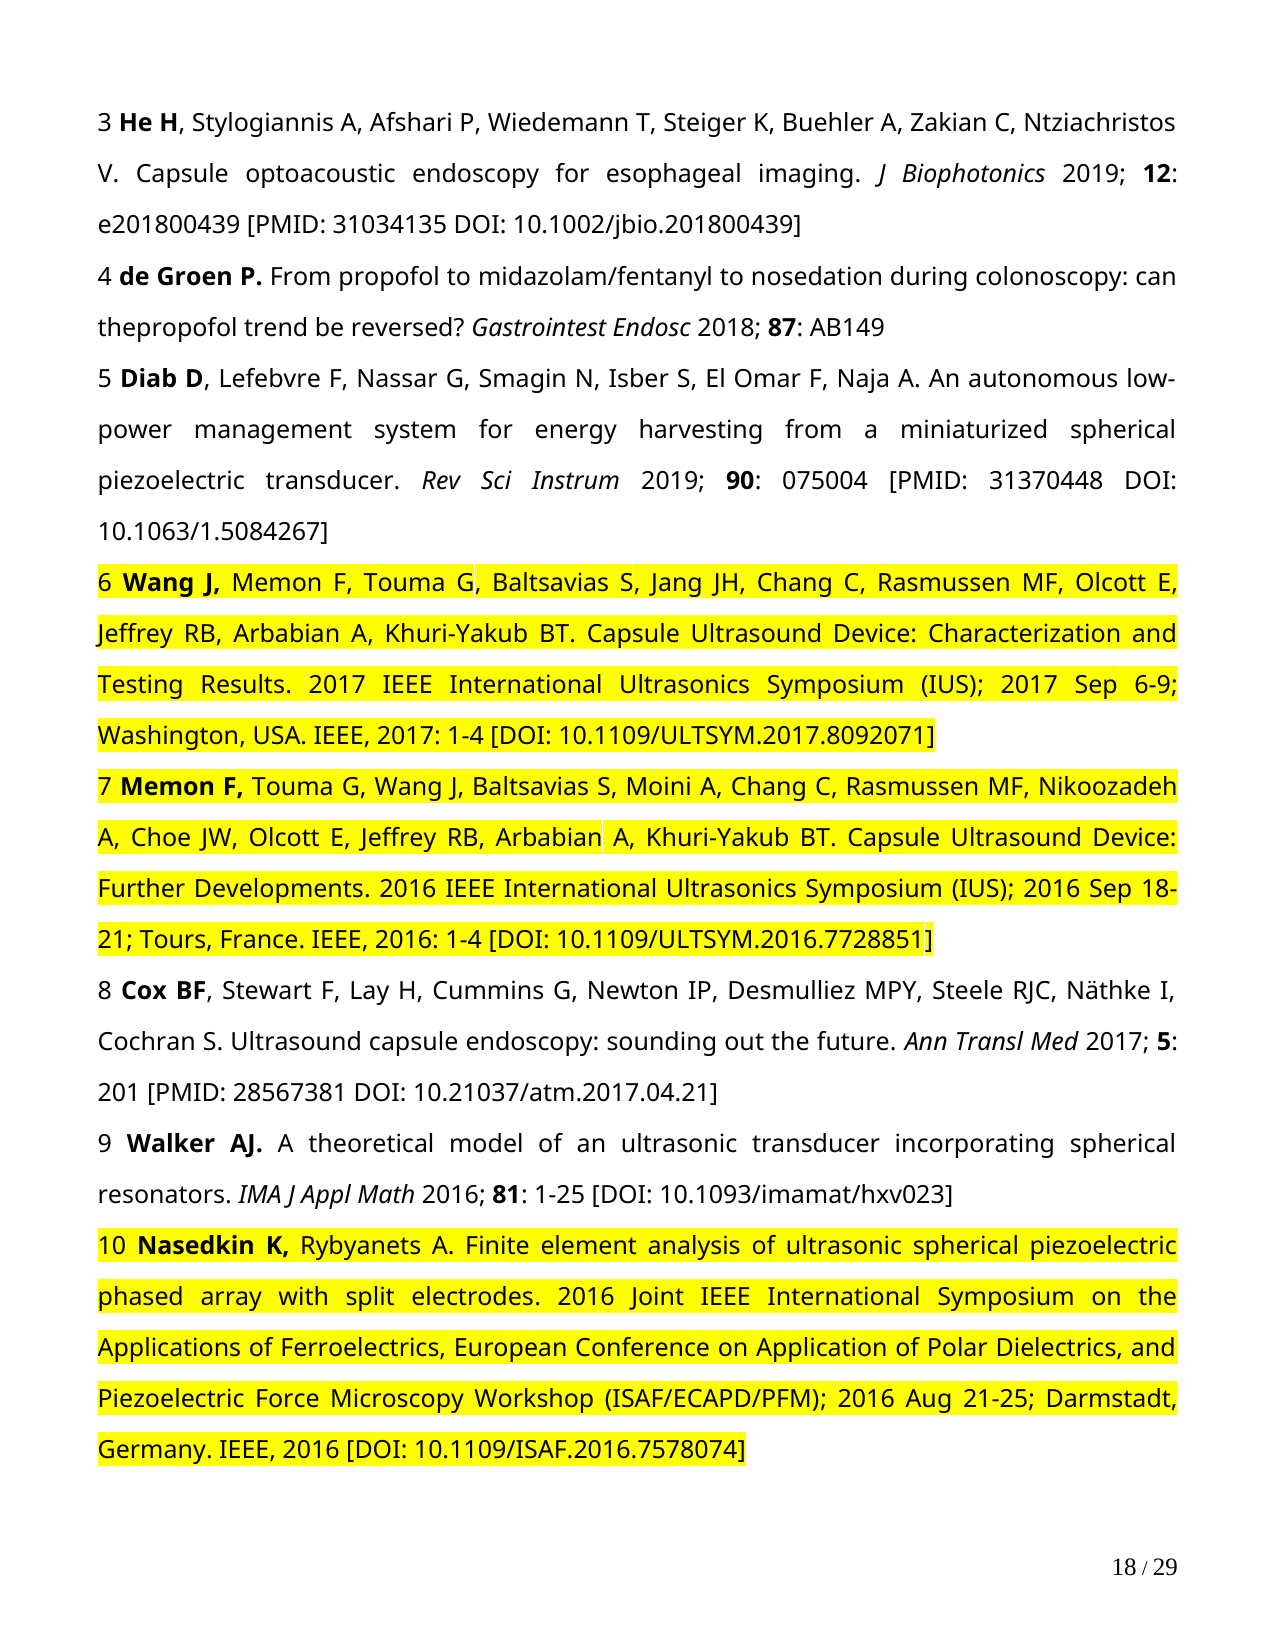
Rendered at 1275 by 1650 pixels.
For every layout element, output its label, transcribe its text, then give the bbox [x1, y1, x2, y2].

text 3 He H, Stylogiannis A, Afshari P, Wiedemann T, Steiger K, Buehler A, Zakian C, Ntziachristos V. Capsule optoacoustic endoscopy for esophageal imaging. J Biophotonics 2019; 12: e201800439 [PMID: 31034135 DOI: 10.1002/jbio.201800439] [97, 105, 1177, 241]
text 6 Wang J, Memon F, Touma G, Baltsavias S, Jang JH, Chang C, Rasmussen MF, Olcott E, Jeffrey RB, Arbabian A, Khuri-Yakub BT. Capsule Ultrasound Device: Characterization and Testing Results. 2017 IEEE International Ultrasonics Symposium (IUS); 2017 Sep 6-9; Washington, USA. IEEE, 2017: 1-4 [DOI: 10.1109/ULTSYM.2017.8092071] [97, 564, 1177, 645]
text 7 Memon F, Touma G, Wang J, Baltsavias S, Moini A, Chang C, Rasmussen MF, Nikoozadeh A, Choe JW, Olcott E, Jeffrey RB, Arbabian A, Khuri-Yakub BT. Capsule Ultrasound Device: Further Developments. 2016 IEEE International Ultrasonics Symposium (IUS); 2016 Sep 18-21; Tours, France. IEEE, 2016: 1-4 [DOI: 10.1109/ULTSYM.2016.7728851] [97, 768, 1177, 956]
text 9 Walker AJ. A theoretical model of an ultrasonic transducer incorporating spherical resonators. IMA J Appl Math 2016; 81: 1-25 [DOI: 10.1093/imamat/hxv023] [97, 1126, 1177, 1211]
text 8 Cox BF, Stewart F, Lay H, Cummins G, Newton IP, Desmulliez MPY, Steele RJC, Näthke I, Cochran S. Ultrasound capsule endoscopy: sounding out the future. Ann Transl Med 2017; 5: 201 [PMID: 28567381 DOI: 10.21037/atm.2017.04.21] [97, 973, 1177, 1109]
text 6 Wang J, Memon F, Touma G, Baltsavias S, Jang JH, Chang C, Rasmussen MF, Olcott E, Jeffrey RB, Arbabian A, Khuri-Yakub BT. Capsule Ultrasound Device: Characterization and Testing Results. 2017 IEEE International Ultrasonics Symposium (IUS); 2017 Sep 6-9; Washington, USA. IEEE, 2017: 1-4 [DOI: 10.1109/ULTSYM.2017.8092071] [97, 647, 1177, 752]
text 10 Nasedkin K, Rybyanets A. Finite element analysis of ultrasonic spherical piezoelectric phased array with split electrodes. 2016 Joint IEEE International Symposium on the Applications of Ferroelectrics, European Conference on Application of Polar Dielectrics, and Piezoelectric Force Microscopy Workshop (ISAF/ECAPD/PFM); 2016 Aug 21-25; Darmstadt, Germany. IEEE, 2016 [DOI: 10.1109/ISAF.2016.7578074] [97, 1228, 1177, 1355]
text 5 Diab D, Lefebvre F, Nassar G, Smagin N, Isber S, El Omar F, Naja A. An autonomous low-power management system for energy harvesting from a miniaturized spherical piezoelectric transducer. Rev Sci Instrum 2019; 90: 075004 [PMID: 31370448 DOI: 10.1063/1.5084267] [97, 360, 1177, 547]
text 10 Nasedkin K, Rybyanets A. Finite element analysis of ultrasonic spherical piezoelectric phased array with split electrodes. 2016 Joint IEEE International Symposium on the Applications of Ferroelectrics, European Conference on Application of Polar Dielectrics, and Piezoelectric Force Microscopy Workshop (ISAF/ECAPD/PFM); 2016 Aug 21-25; Darmstadt, Germany. IEEE, 2016 [DOI: 10.1109/ISAF.2016.7578074] [97, 1356, 1177, 1466]
text 4 de Groen P. From propofol to midazolam/fentanyl to nosedation during colonoscopy: can thepropofol trend be reversed? Gastrointest Endosc 2018; 87: AB149 [97, 258, 1177, 343]
